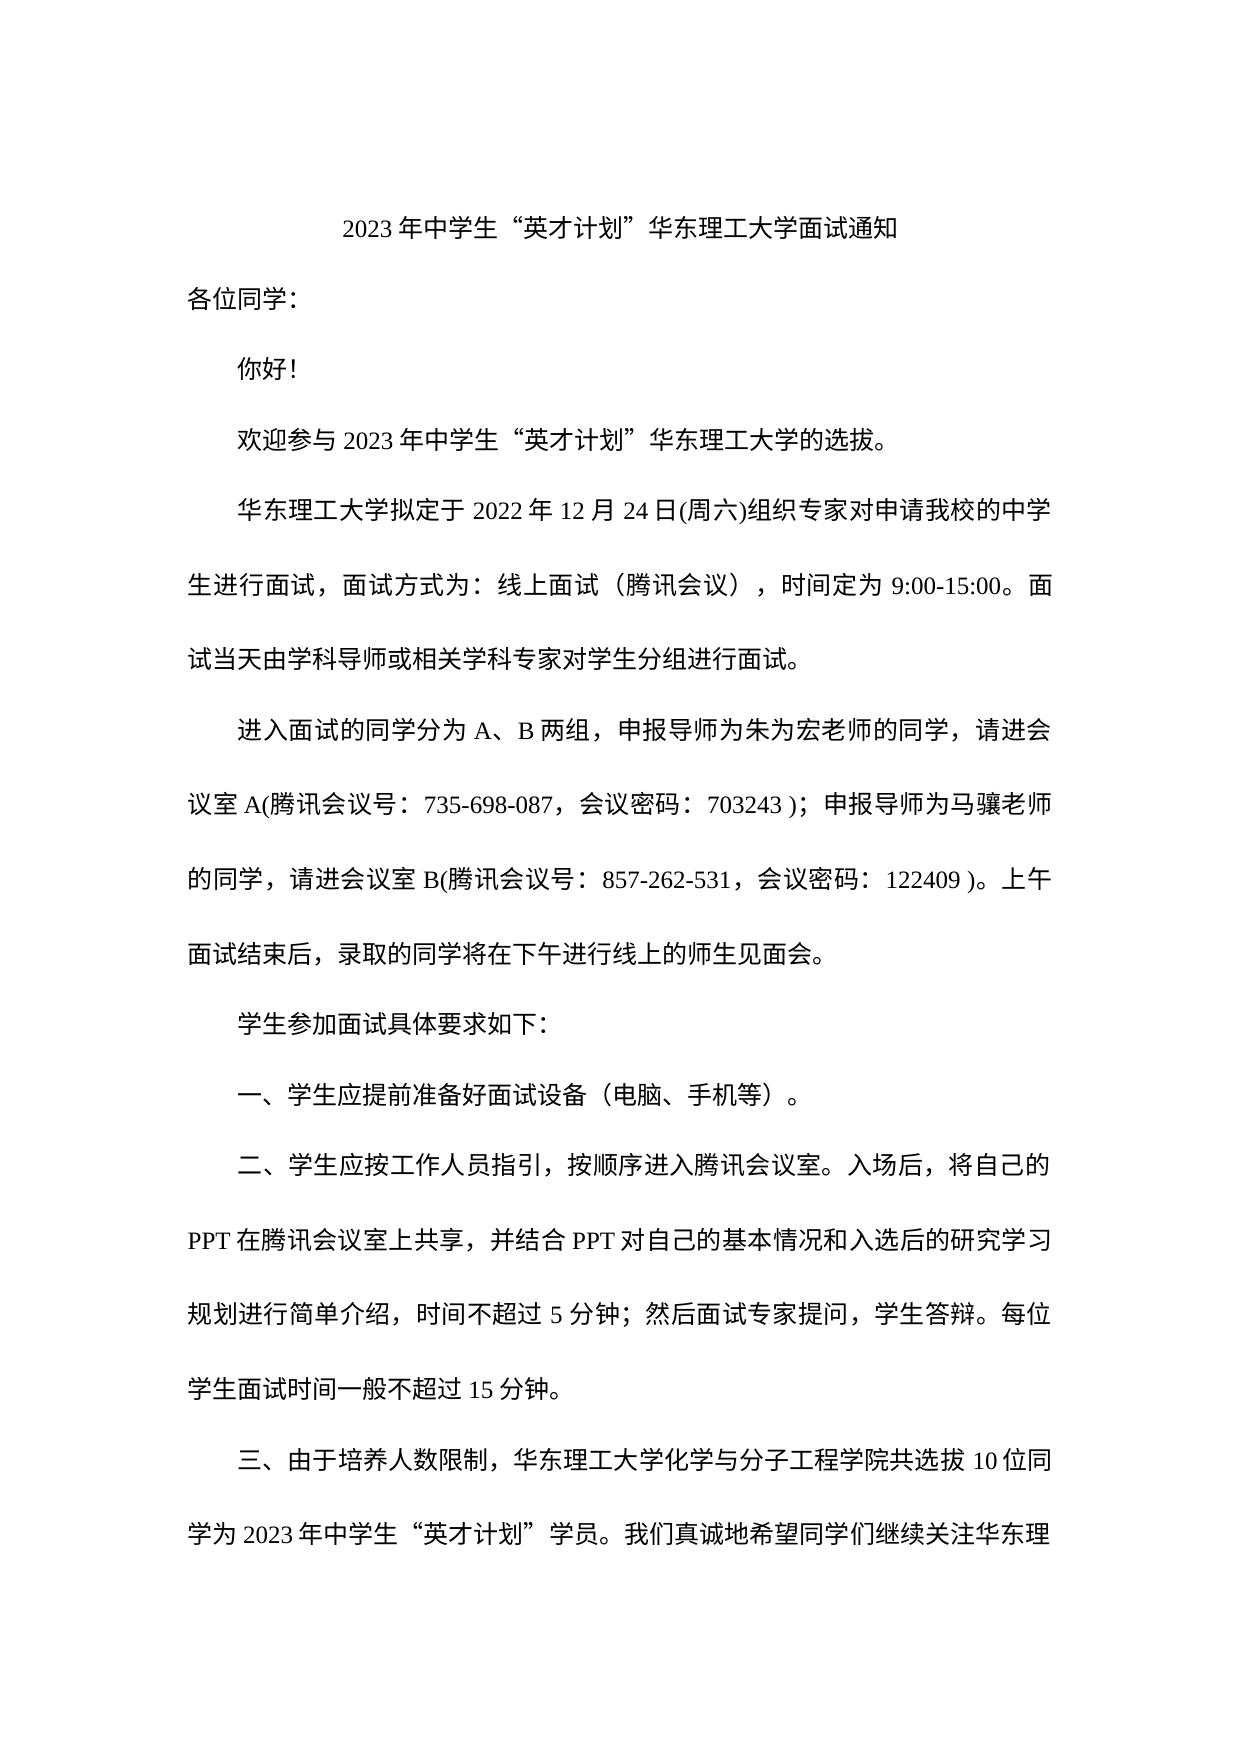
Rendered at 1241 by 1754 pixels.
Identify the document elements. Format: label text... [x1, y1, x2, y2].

text 一、学生应提前准备好面试设备（电脑、手机等）。 [187, 1061, 1053, 1126]
text 二、学生应按工作人员指引，按顺序进入腾讯会议室。入场后，将自己的PPT在腾讯会议室上共享，并结合PPT对自己的基本情况和入选后的研究学习规划进行简单介绍，时间不超过 5 分钟；然后面试专家提问，学生答辩。每位学生面试时间一般不超过 15 分钟。 [187, 1131, 1053, 1420]
text 欢迎参与 2023 年中学生“英才计划”华东理工大学的选拔。 [187, 406, 1053, 471]
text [187, 1426, 1053, 1565]
text 华东理工大学拟定于 2022年 12 月 24日(周六)组织专家对申请我校的中学生进行面试，面试方式为：线上面试（腾讯会议），时间定为 9:00-15:00。面试当天由学科导师或相关学科专家对学生分组进行面试。 [187, 476, 1053, 691]
text 进入面试的同学分为A、B两组，申报导师为朱为宏老师的同学，请进会议室A(腾讯会议号：735-698-087，会议密码：703243 )；申报导师为马骧老师的同学，请进会议室B(腾讯会议号：857-262-531，会议密码：122409 )。上午面试结束后，录取的同学将在下午进行线上的师生见面会。 [187, 696, 1053, 985]
text 2023 年中学生“英才计划”华东理工大学面试通知 [187, 194, 1053, 259]
text 各位同学： [187, 265, 1053, 330]
text 学生参加面试具体要求如下： [187, 990, 1053, 1055]
text 你好！ [187, 335, 1053, 400]
